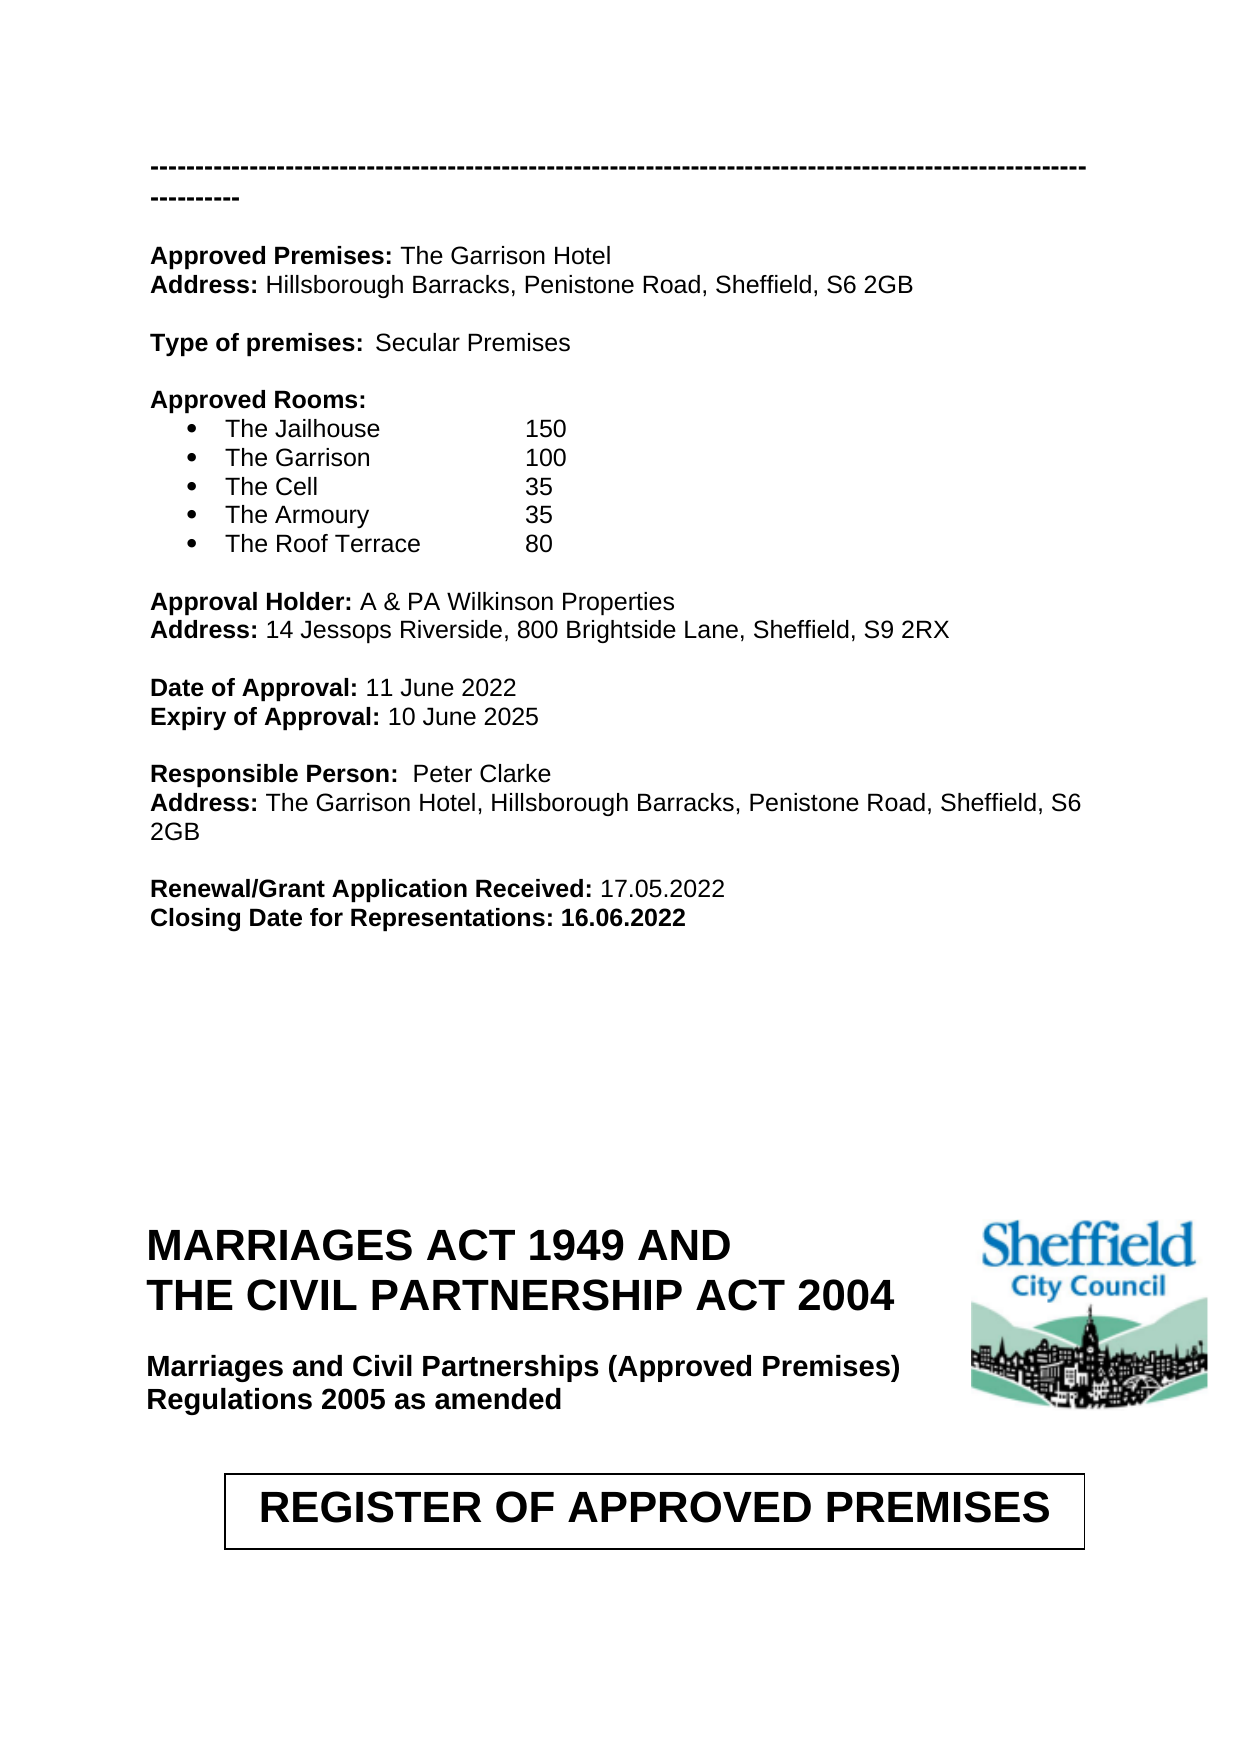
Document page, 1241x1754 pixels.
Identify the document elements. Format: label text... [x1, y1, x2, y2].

text Closing Date for Representations: 16.06.2022 [150, 903, 1090, 932]
text Address: Hillsborough Barracks, Penistone Road, Sheffield, S6 2GB [150, 270, 1090, 299]
text Renewal/Grant Application Received: 17.05.2022 [150, 874, 1090, 903]
list The Jailhouse 150 [187, 414, 1090, 443]
list The Armoury 35 [187, 500, 1090, 529]
text Address: 14 Jessops Riverside, 800 Brightside Lane, Sheffield, S9 2RX [150, 616, 1090, 644]
text Responsible Person: Peter Clarke [150, 759, 1090, 788]
text Approved Rooms: [150, 385, 1090, 414]
subtitle ------------------------------------------------------------------------------------------------------------------ [150, 150, 1090, 212]
text Approved Premises: The Garrison Hotel [150, 241, 1090, 270]
list The Roof Terrace 80 [187, 529, 1090, 558]
text Date of Approval: 11 June 2022 [150, 673, 1090, 702]
list The Cell 35 [187, 471, 1090, 500]
text Address: The Garrison Hotel, Hillsborough Barracks, Penistone Road, Sheffield, S6 2GB [150, 788, 1090, 846]
text Expiry of Approval: 10 June 2025 [150, 702, 1090, 731]
list The Garrison 100 [187, 443, 1090, 471]
text Approval Holder: A & PA Wilkinson Properties [150, 587, 1090, 616]
text Type of premises: Secular Premises [150, 327, 1090, 356]
